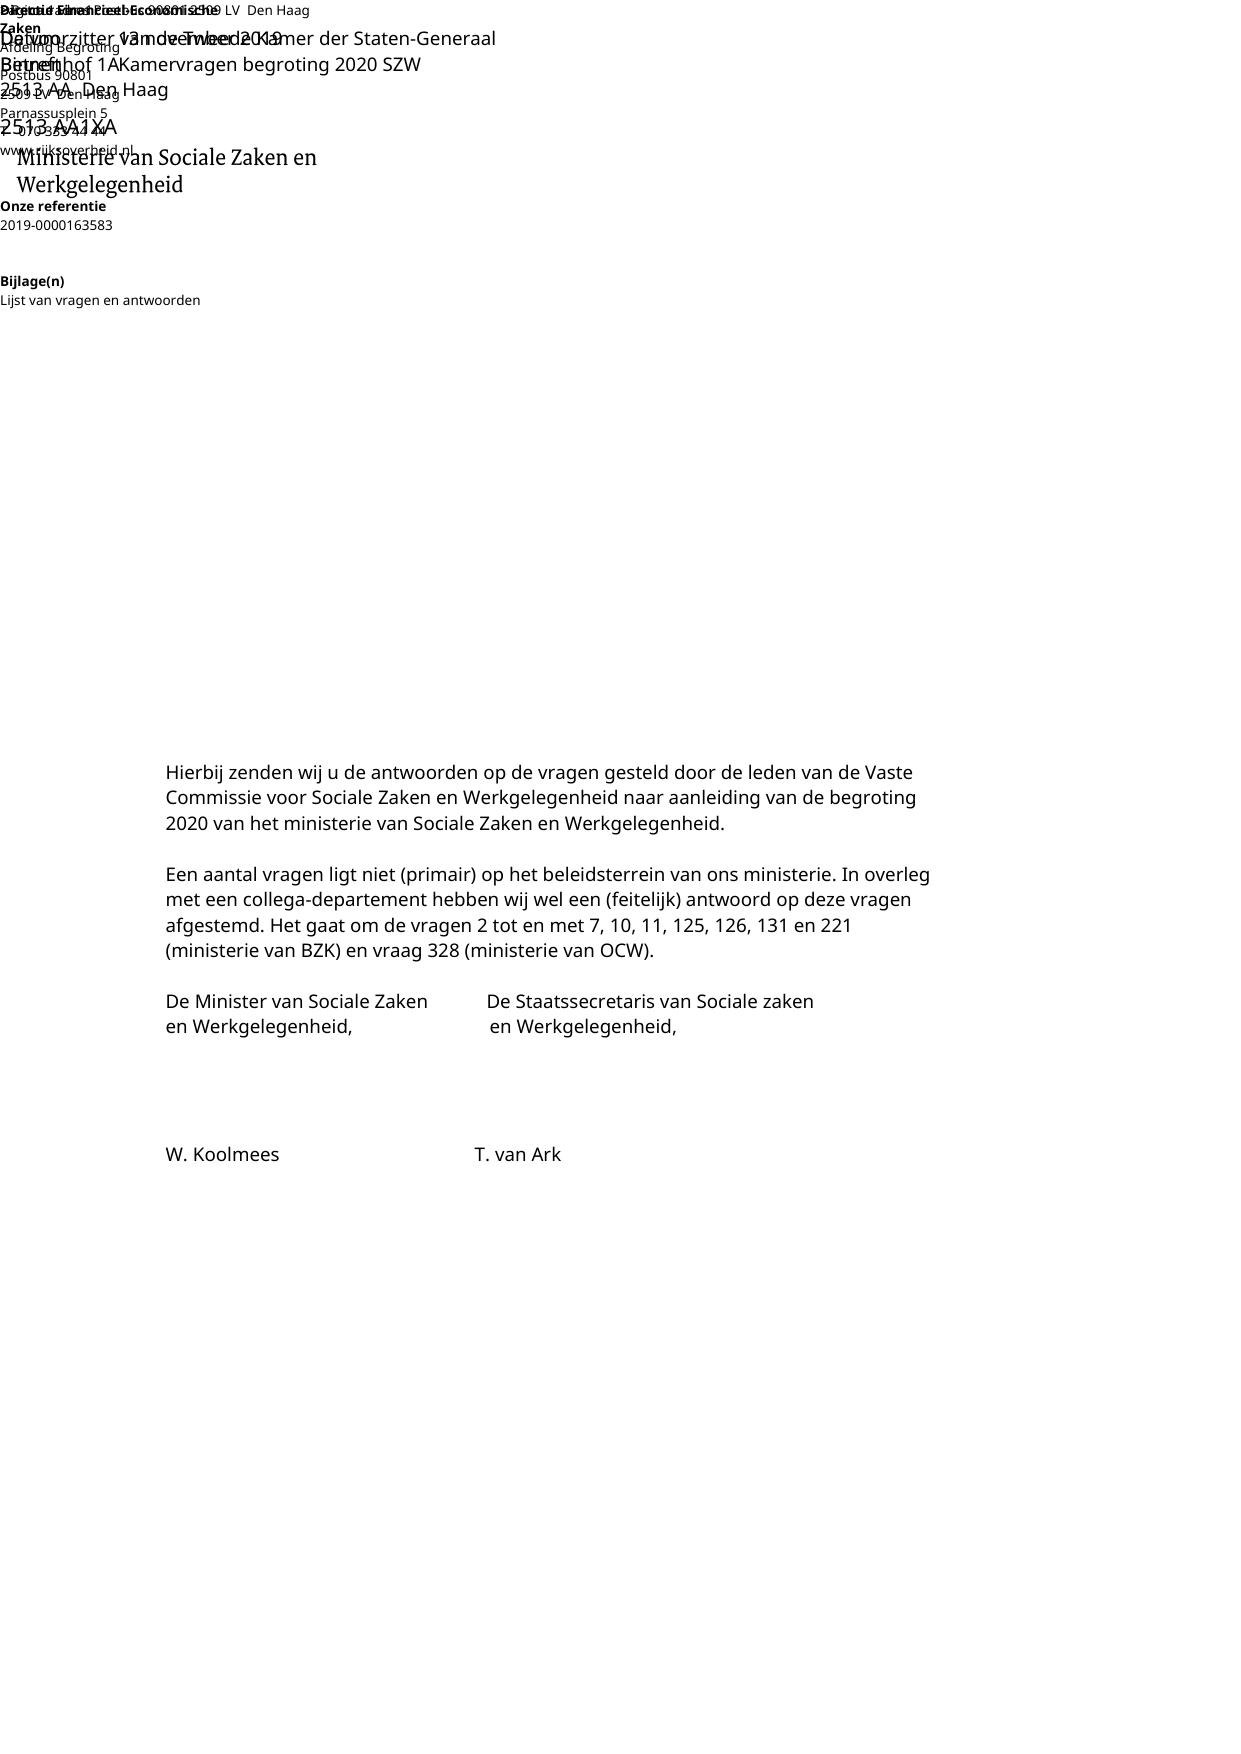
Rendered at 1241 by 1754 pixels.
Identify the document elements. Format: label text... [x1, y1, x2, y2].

text Een aantal vragen ligt niet (primair) op het beleidsterrein van ons ministerie. In overleg met een collega-departement hebben wij wel een (feitelijk) antwoord op deze vragen afgestemd. Het gaat om de vragen 2 tot en met 7, 10, 11, 125, 126, 131 en 221 (ministerie van BZK) en vraag 328 (ministerie van OCW). [165, 861, 951, 963]
picture [0, 0, 384, 260]
text W. Koolmees T. van Ark [165, 1141, 951, 1167]
text De Minister van Sociale Zaken De Staatssecretaris van Sociale zaken en Werkgelegenheid, en Werkgelegenheid, [165, 988, 951, 1039]
text Hierbij zenden wij u de antwoorden op de vragen gesteld door de leden van de Vaste Commissie voor Sociale Zaken en Werkgelegenheid naar aanleiding van de begroting 2020 van het ministerie van Sociale Zaken en Werkgelegenheid. [165, 759, 951, 836]
picture [4, 33, 11, 44]
